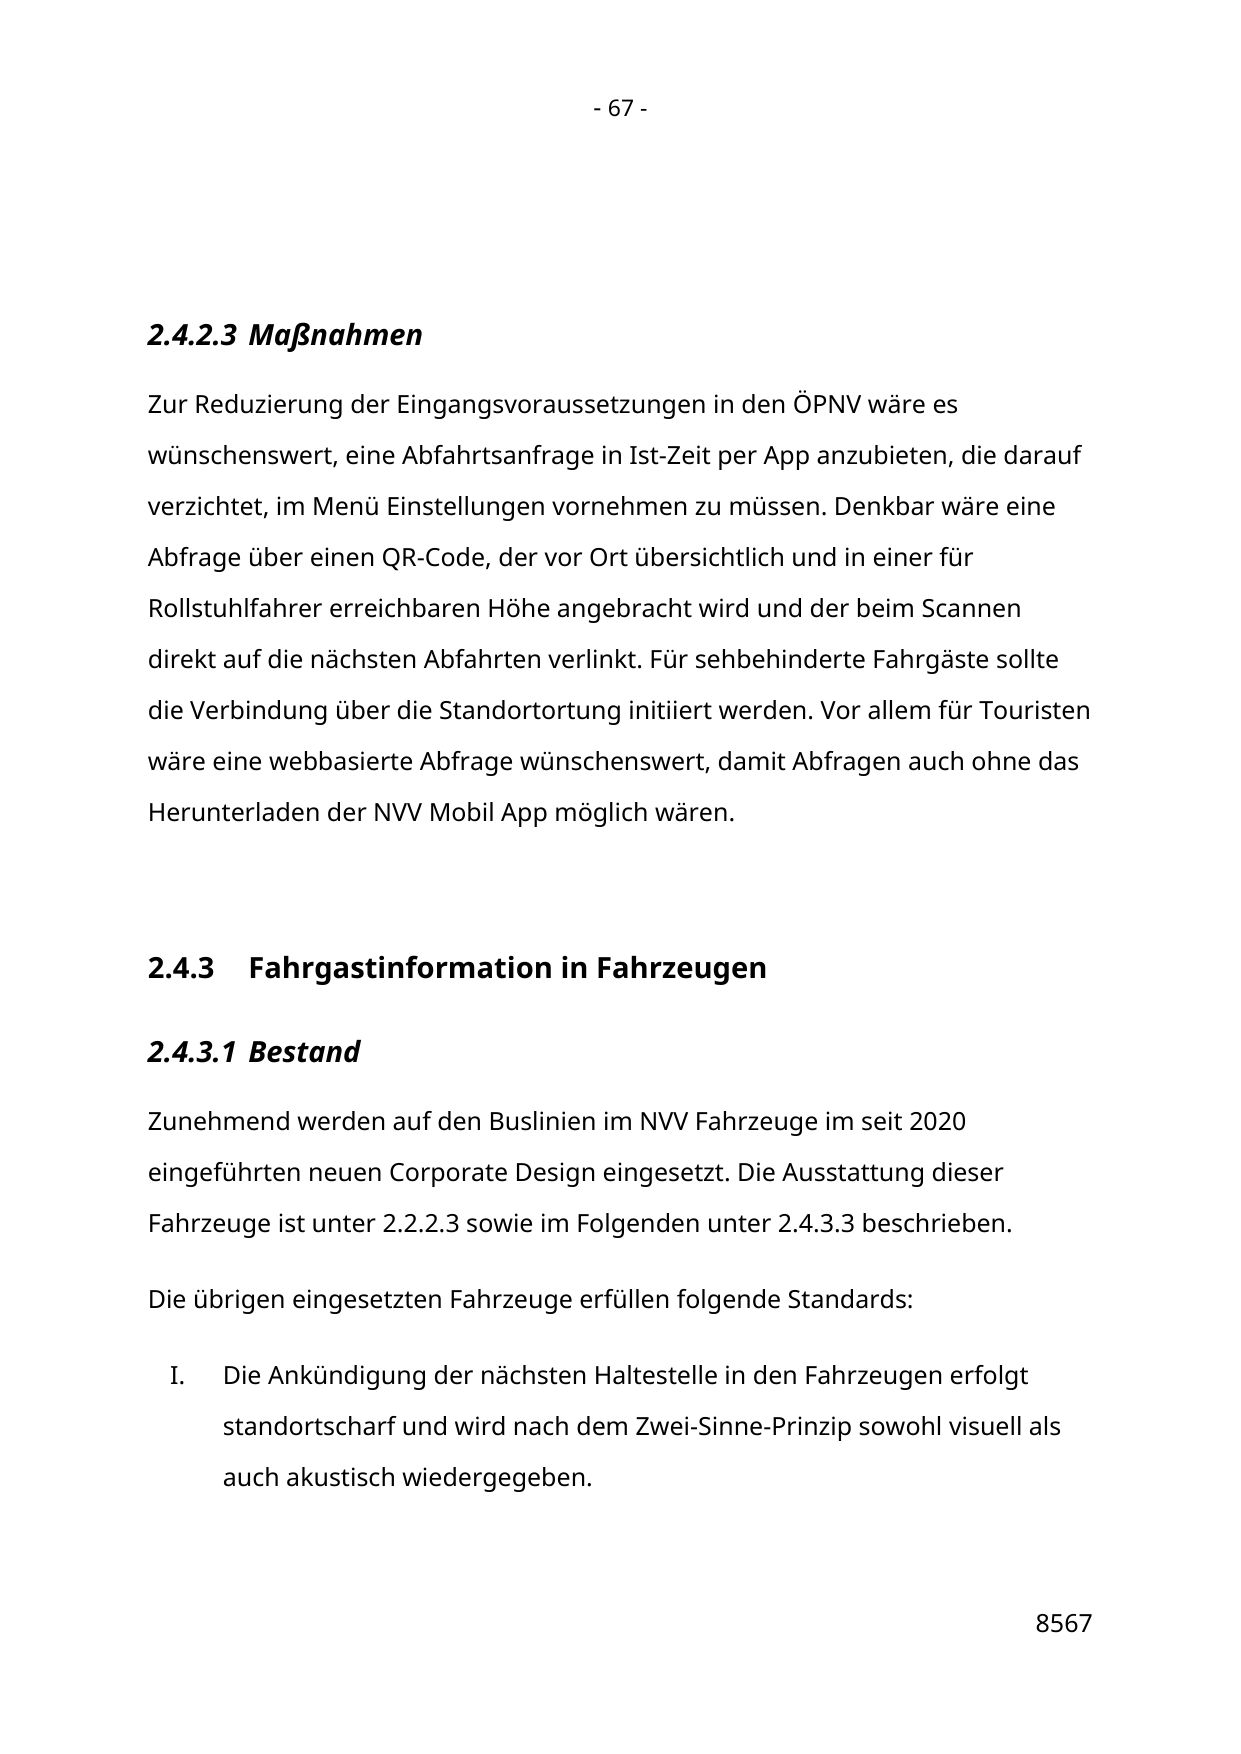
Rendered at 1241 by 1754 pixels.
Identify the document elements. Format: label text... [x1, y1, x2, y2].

text Zunehmend werden auf den Buslinien im NVV Fahrzeuge im seit 2020 eingeführten neuen Corporate Design eingesetzt. Die Ausstattung dieser Fahrzeuge ist unter 2.2.2.3 sowie im Folgenden unter 2.4.3.3 beschrieben. [148, 1103, 1092, 1240]
text Zur Reduzierung der Eingangsvoraussetzungen in den ÖPNV wäre es wünschenswert, eine Abfahrtsanfrage in Ist-Zeit per App anzubieten, die darauf verzichtet, im Menü Einstellungen vornehmen zu müssen. Denkbar wäre eine Abfrage über einen QR-Code, der vor Ort übersichtlich und in einer für Rollstuhlfahrer erreichbaren Höhe angebracht wird und der beim Scannen direkt auf die nächsten Abfahrten verlinkt. Für sehbehinderte Fahrgäste sollte die Verbindung über die Standortortung initiiert werden. Vor allem für Touristen wäre eine webbasierte Abfrage wünschenswert, damit Abfragen auch ohne das Herunterladen der NVV Mobil App möglich wären. [148, 387, 1092, 829]
subtitle Fahrgastinformation in Fahrzeugen [148, 947, 1092, 987]
text Die übrigen eingesetzten Fahrzeuge erfüllen folgende Standards: [148, 1282, 1092, 1316]
subtitle Maßnahmen [148, 315, 1092, 354]
list Die Ankündigung der nächsten Haltestelle in den Fahrzeugen erfolgt standortscharf und wird nach dem Zwei-Sinne-Prinzip sowohl visuell als auch akustisch wiedergegeben. [185, 1358, 1092, 1494]
subtitle Bestand [148, 1032, 1092, 1071]
